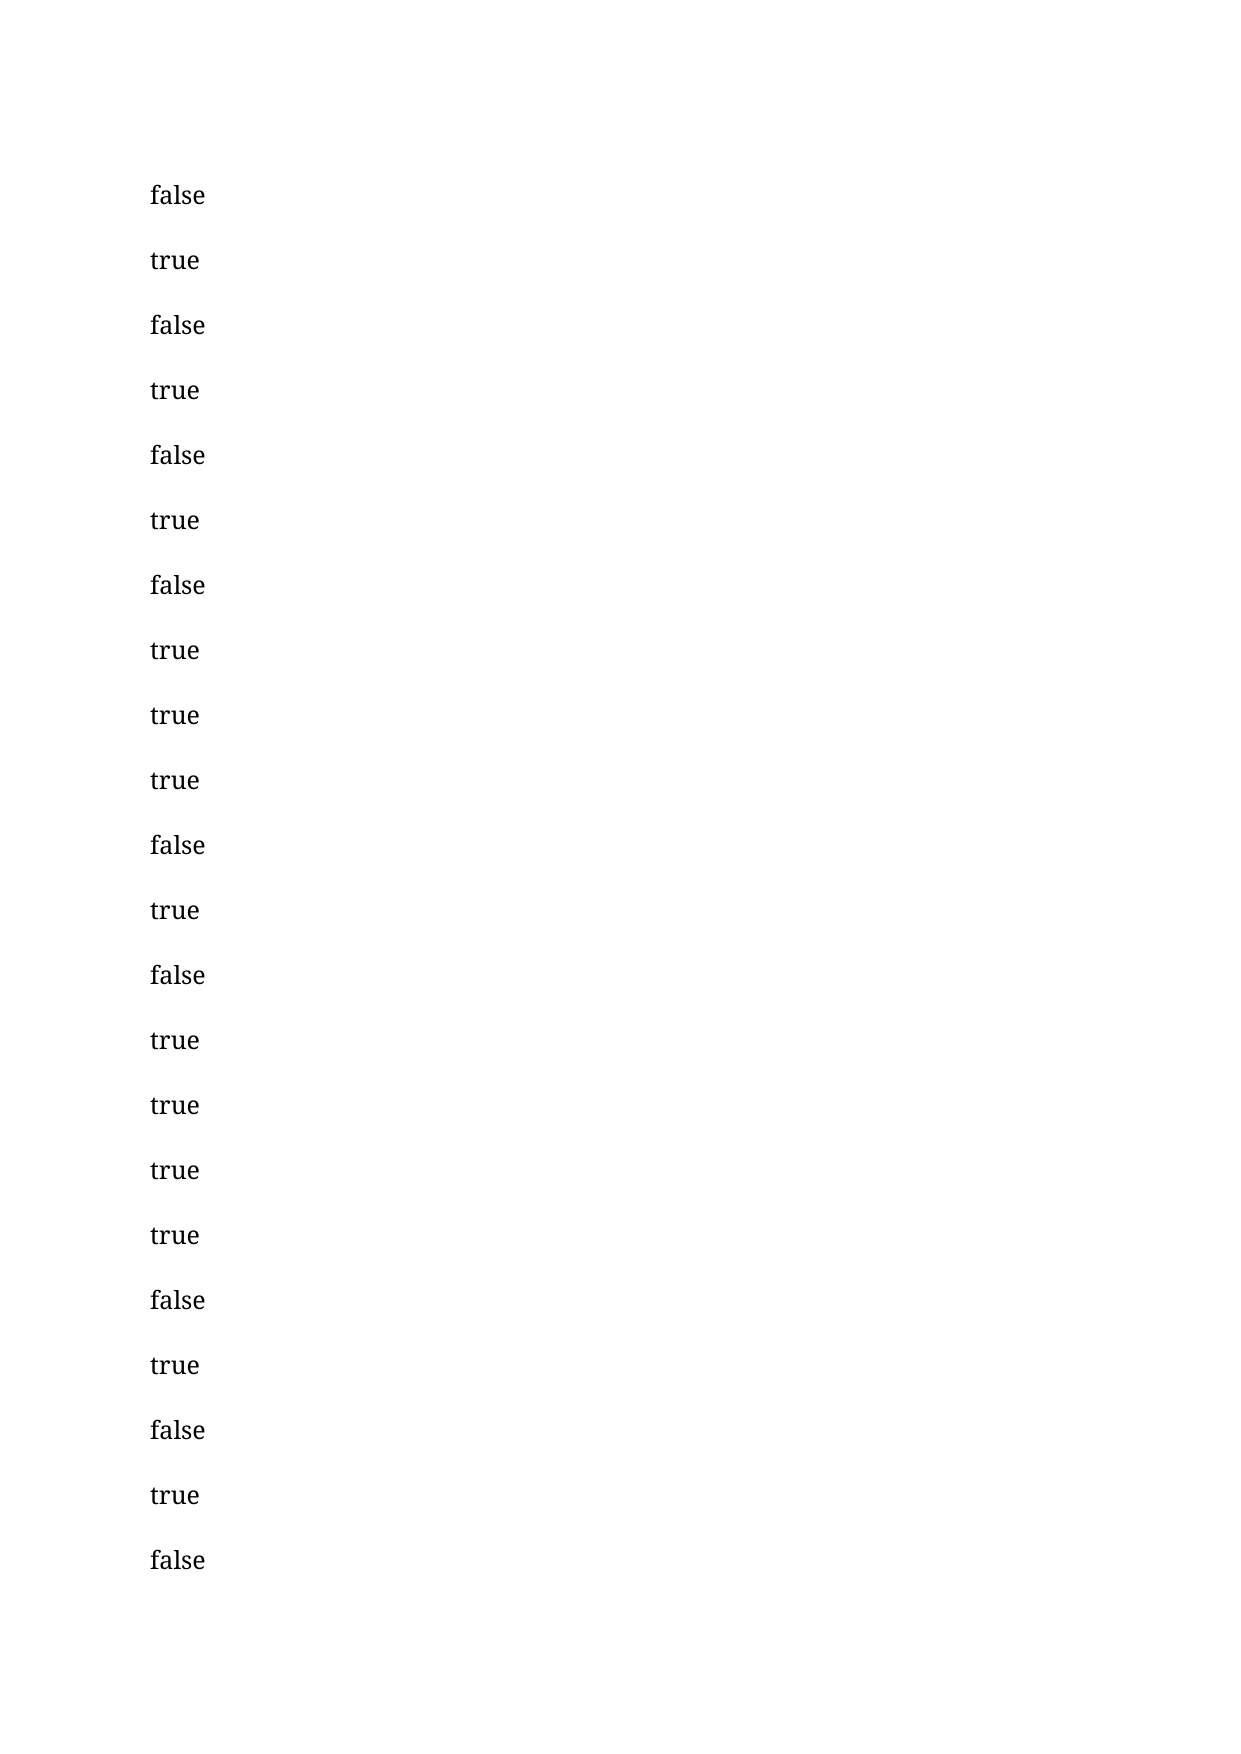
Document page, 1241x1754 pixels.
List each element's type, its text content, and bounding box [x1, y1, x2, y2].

text true [150, 227, 1090, 292]
text true [150, 1462, 1090, 1527]
text false [150, 1397, 1090, 1462]
text true [150, 1137, 1090, 1202]
text true [150, 1072, 1090, 1137]
text false [150, 422, 1090, 487]
text true [150, 747, 1090, 812]
text true [150, 1332, 1090, 1397]
text false [150, 162, 1090, 227]
text true [150, 617, 1090, 682]
text true [150, 1007, 1090, 1072]
text false [150, 1527, 1090, 1592]
text true [150, 877, 1090, 942]
text true [150, 1202, 1090, 1267]
text true [150, 682, 1090, 747]
text false [150, 1267, 1090, 1332]
text false [150, 812, 1090, 877]
text true [150, 487, 1090, 552]
text false [150, 552, 1090, 617]
text false [150, 942, 1090, 1007]
text true [150, 357, 1090, 422]
text false [150, 292, 1090, 357]
